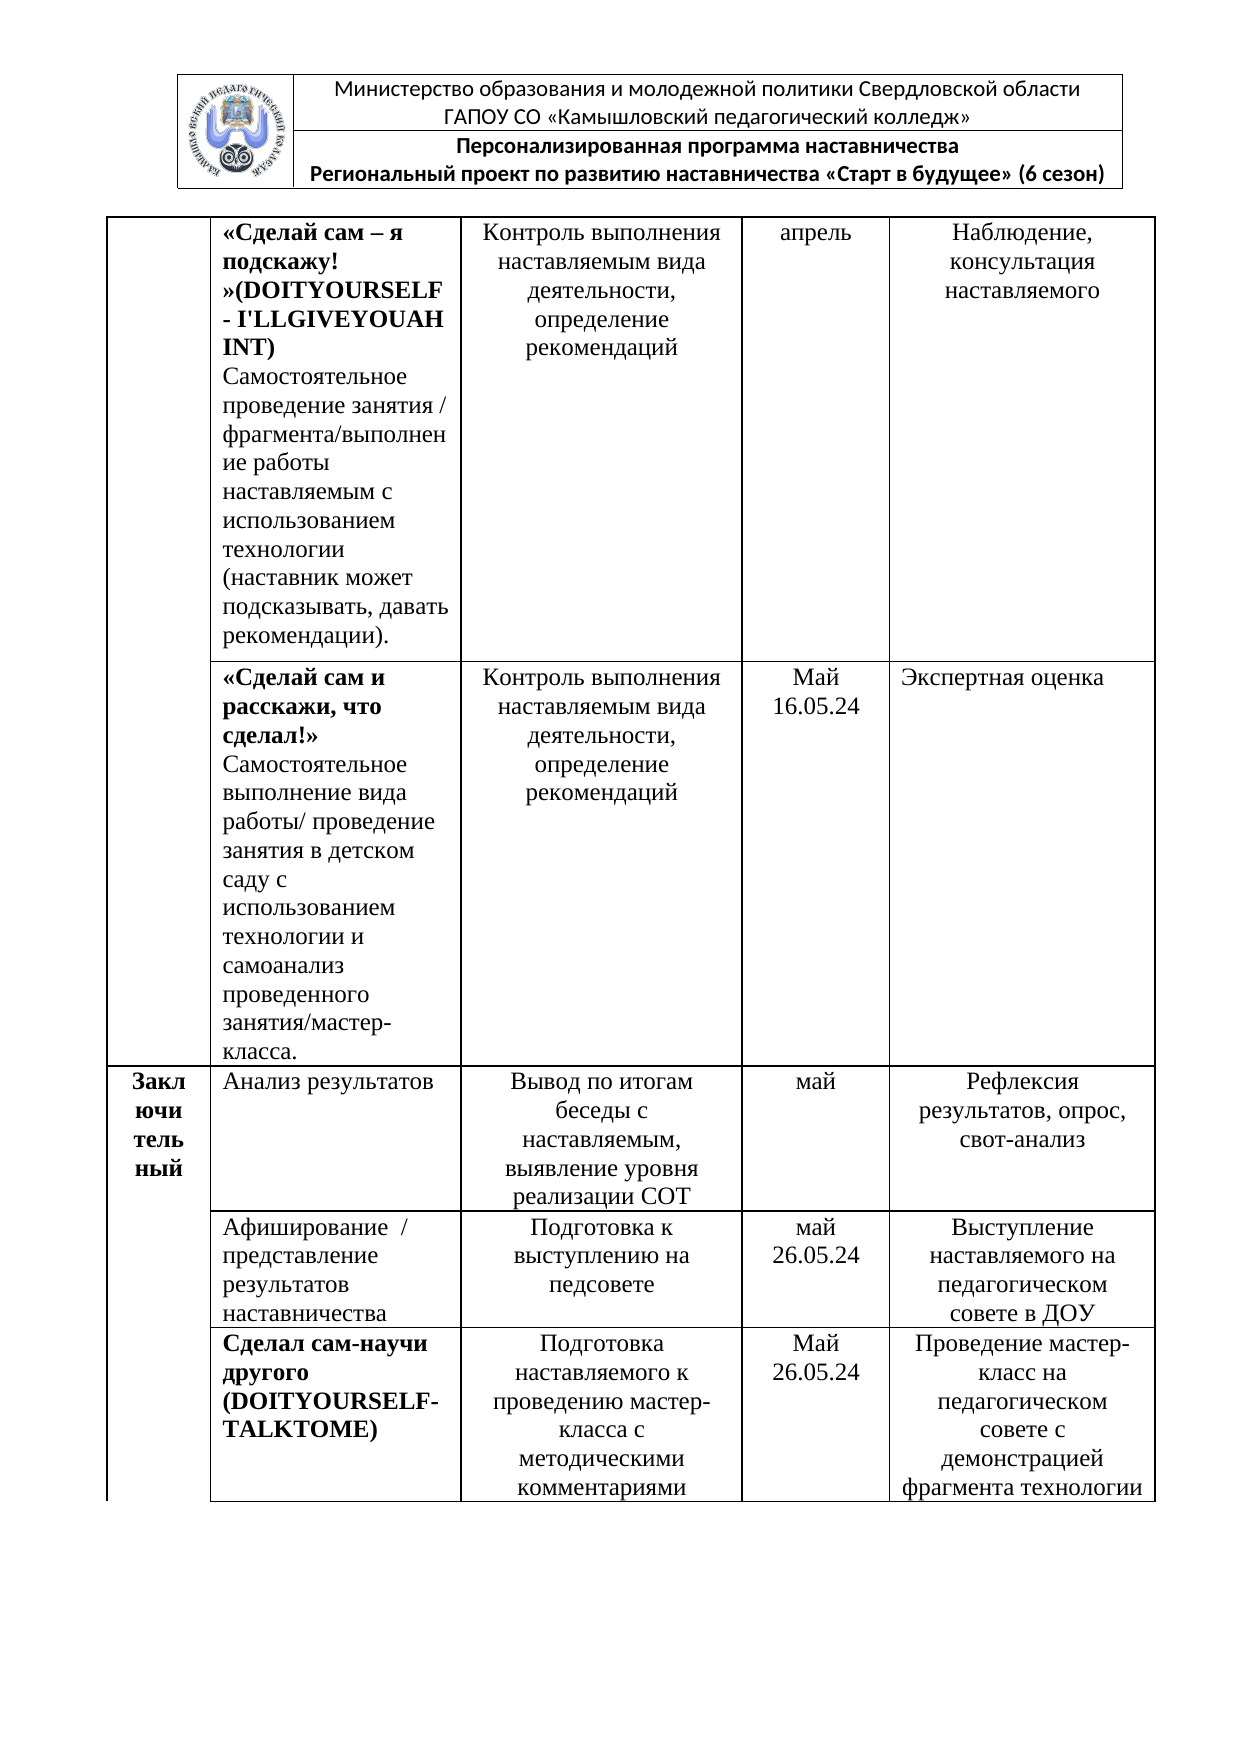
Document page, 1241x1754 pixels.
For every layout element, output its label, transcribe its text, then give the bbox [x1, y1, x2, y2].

table_cell Афиширование / представление результатов наставничества [211, 1212, 460, 1327]
table_cell Рефлексия результатов, опрос, свот-анализ [890, 1067, 1154, 1210]
table_cell Проведение мастер-класс на педагогическом совете с демонстрацией фрагмента технологии [890, 1328, 1154, 1501]
table_cell Наблюдение, консультация наставляемого [890, 218, 1154, 661]
table_cell Подготовка наставляемого к проведению мастер-класса с методическими комментариями [462, 1328, 741, 1501]
table_cell Контроль выполнения наставляемым вида деятельности, определение рекомендаций [462, 218, 741, 661]
table_cell «Сделай сам и расскажи, что сделал!» Самостоятельное выполнение вида работы/ проведение занятия в детском саду с использованием технологии и самоанализ проведенного занятия/мастер-класса. [211, 662, 460, 1065]
table_cell Сделал сам-научи другого (DOITYOURSELF- TALKTOME) [211, 1328, 460, 1501]
table_cell Анализ результатов [211, 1067, 460, 1210]
table_cell «Сделай сам – я подскажу!»(DOITYOURSELF- I'LLGIVEYOUAHINT) Самостоятельное проведение занятия / фрагмента/выполнение работы наставляемым с использованием технологии (наставник может подсказывать, давать рекомендации). [211, 218, 460, 661]
table_cell Вывод по итогам беседы с наставляемым, выявление уровня реализации СОТ [462, 1067, 741, 1210]
table_cell Контроль выполнения наставляемым вида деятельности, определение рекомендаций [462, 662, 741, 1065]
table_cell Май 26.05.24 [743, 1328, 889, 1501]
table_cell Подготовка к выступлению на педсовете [462, 1212, 741, 1327]
picture [188, 84, 286, 177]
table_cell Выступление наставляемого на педагогическом совете в ДОУ [890, 1212, 1154, 1327]
table_cell май 26.05.24 [743, 1212, 889, 1327]
table_cell май [743, 1067, 889, 1210]
table_cell Экспертная оценка [890, 662, 1154, 1065]
table_cell апрель [743, 218, 889, 661]
table_cell Заключительный [108, 1067, 210, 1501]
table_cell Май 16.05.24 [743, 662, 889, 1065]
